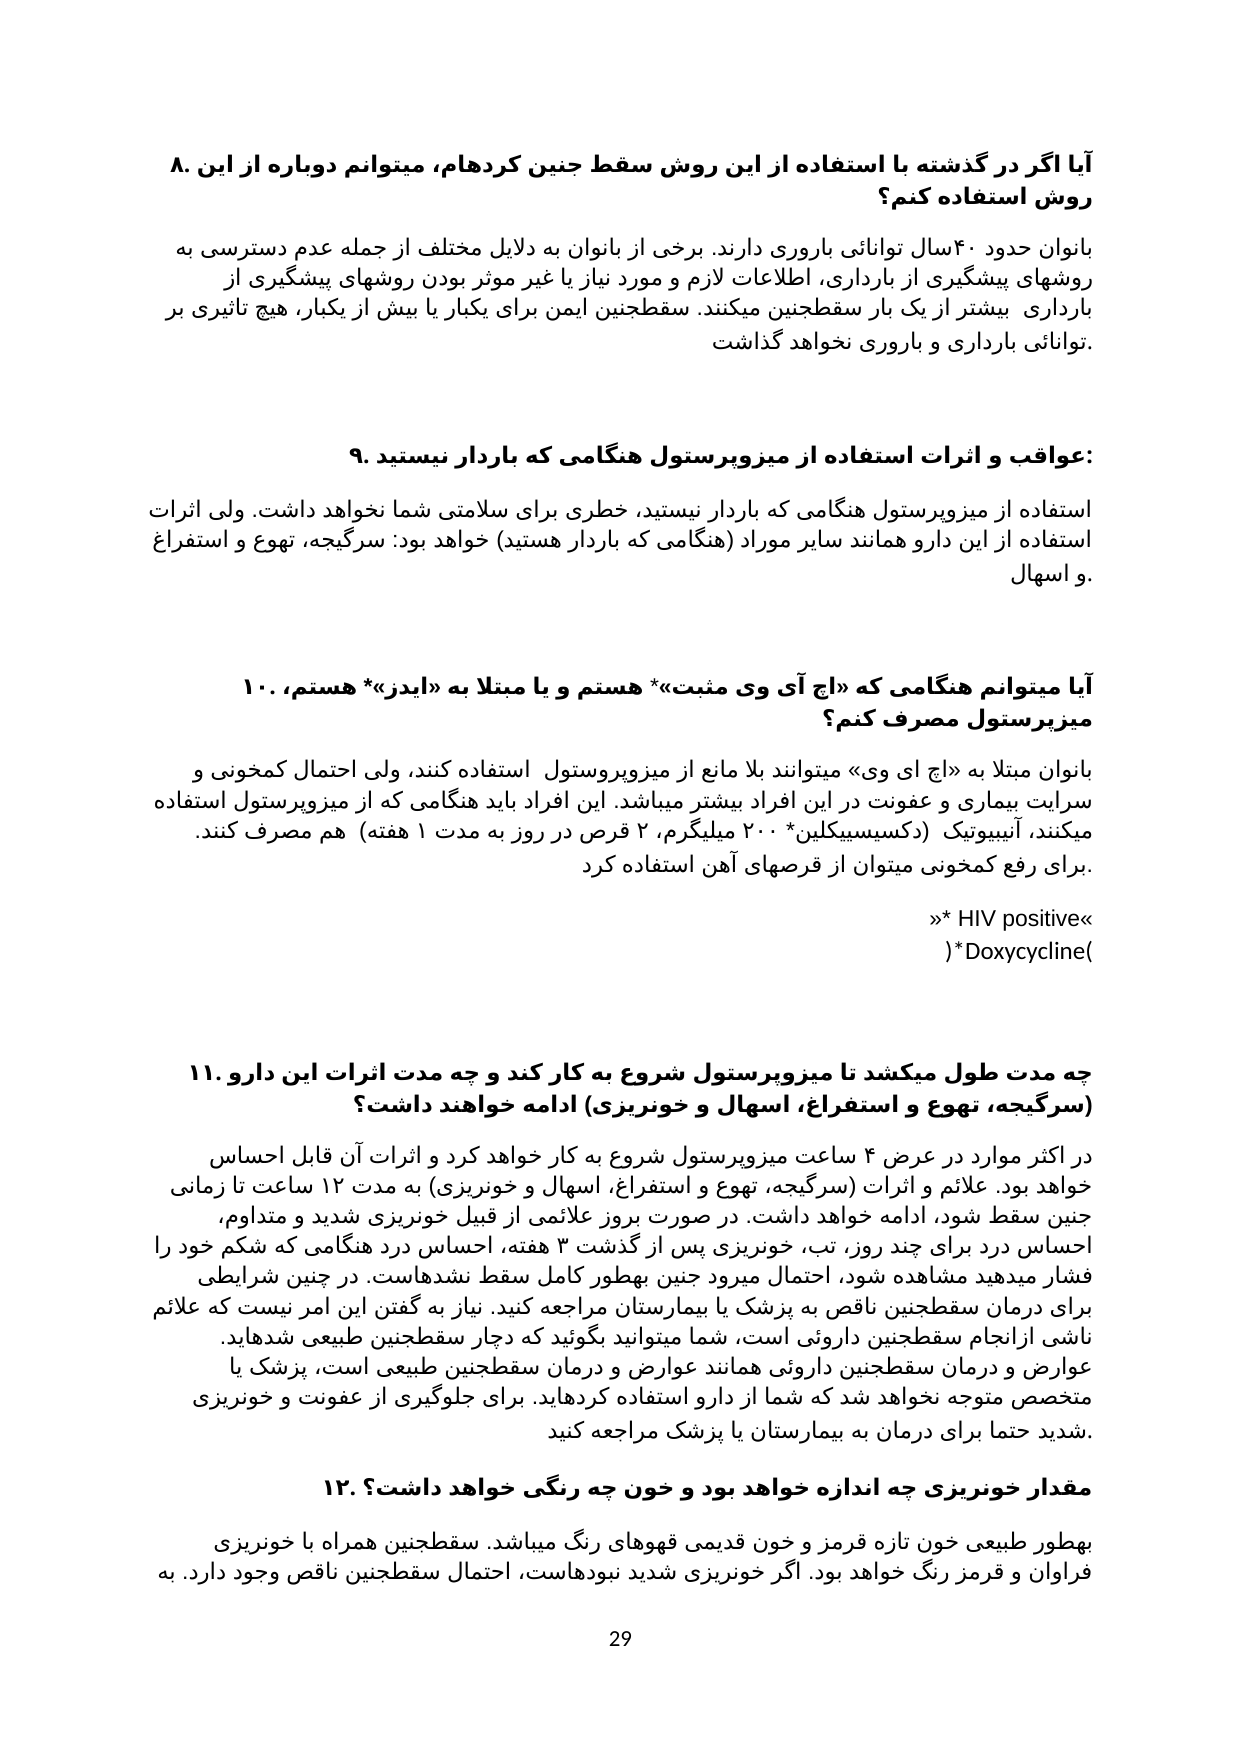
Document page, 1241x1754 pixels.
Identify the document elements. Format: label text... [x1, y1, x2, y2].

text ۱۱. چه مدت طول میکشد تا میزوپرستول شروع به کار کند و چه مدت اثرات این دارو (سرگیجه، تهوع و استفراغ، اسهال و خونریزی) ادامه خواهند داشت؟ [148, 1056, 1093, 1117]
text ۹. عواقب و اثرات استفاده از میزوپرستول هنگامی که باردار نیستید: [148, 439, 363, 470]
list )*Doxycycline( [260, 935, 1093, 966]
text ۱۰. آیا میتوانم هنگامی که «اچ آی وی مثبت»* هستم و یا مبتلا به «ایدز»* هستم، میزپرستول مصرف کنم؟ [148, 670, 1093, 732]
text استفاده از میزوپرستول هنگامی که باردار نیستید، خطری برای سلامتی شما نخواهد داشت. ولی اثرات استفاده از این دارو همانند سایر موراد (هنگامی که باردار هستید) خواهد بود: سرگیجه، تهوع و استفراغ و اسهال. [148, 522, 1093, 588]
list »* HIV positive« [260, 905, 1093, 931]
text ۸. آیا اگر در گذشته با استفاده از این روش سقط جنین کردهام، میتوانم دوباره از این روش استفاده کنم؟ [148, 148, 1093, 209]
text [148, 1528, 1093, 1584]
text در اکثر موارد در عرض ۴ ساعت میزوپرستول شروع به کار خواهد کرد و اثرات آن قابل احساس خواهد بود. علائم و اثرات (سرگیجه، تهوع و استفراغ، اسهال و خونریزی) به مدت ۱۲ ساعت تا زمانی جنین سقط شود، ادامه خواهد داشت. در صورت بروز علائمی از قبیل خونریزی شدید و متداوم، احساس درد برای چند روز، تب، خونریزی پس از گذشت ۳ هفته، احساس درد هنگامی که شکم خود را فشار میدهید مشاهده شود، احتمال میرود جنین بهطور کامل سقط نشدهاست. در چنین شرایطی برای درمان سقطجنین ناقص به پزشک یا بیمارستان مراجعه کنید. نیاز به گفتن این امر نیست که علائم ناشی ازانجام سقطجنین داروئی است، شما میتوانید بگوئید که دچار سقطجنین طبیعی شدهاید. عوارض و درمان سقطجنین داروئی همانند عوارض و درمان سقطجنین طبیعی است، پزشک یا متخصص متوجه نخواهد شد که شما از دارو استفاده کردهاید. برای جلوگیری از عفونت و خونریزی شدید حتما برای درمان به بیمارستان یا پزشک مراجعه کنید. [148, 1142, 1093, 1446]
text ۱۲. مقدار خونریزی چه اندازه خواهد بود و خون چه رنگی خواهد داشت؟ [148, 1471, 349, 1502]
text بانوان حدود ۴۰سال توانائی باروری دارند. برخی از بانوان به دلایل مختلف از جمله عدم دسترسی به روشهای پیشگیری از بارداری، اطلاعات لازم و مورد نیاز یا غیر موثر بودن روشهای پیشگیری از بارداری بیشتر از یک بار سقطجنین میکنند. سقطجنین ایمن برای یکبار یا بیش از یکبار، هیچ تاثیری بر توانائی بارداری و باروری نخواهد گذاشت. [148, 234, 1093, 356]
text بانوان مبتلا به «اچ ای وی» میتوانند بلا مانع از میزوپروستول استفاده کنند، ولی احتمال کمخونی و سرایت بیماری و عفونت در این افراد بیشتر میباشد. این افراد باید هنگامی که از میزوپرستول استفاده میکنند، آنیبیوتیک (دکسیسییکلین* ۲۰۰ میلیگرم، ۲ قرص در روز به مدت ۱ هفته) هم مصرف کنند. برای رفع کمخونی میتوان از قرصهای آهن استفاده کرد. [148, 756, 1093, 879]
